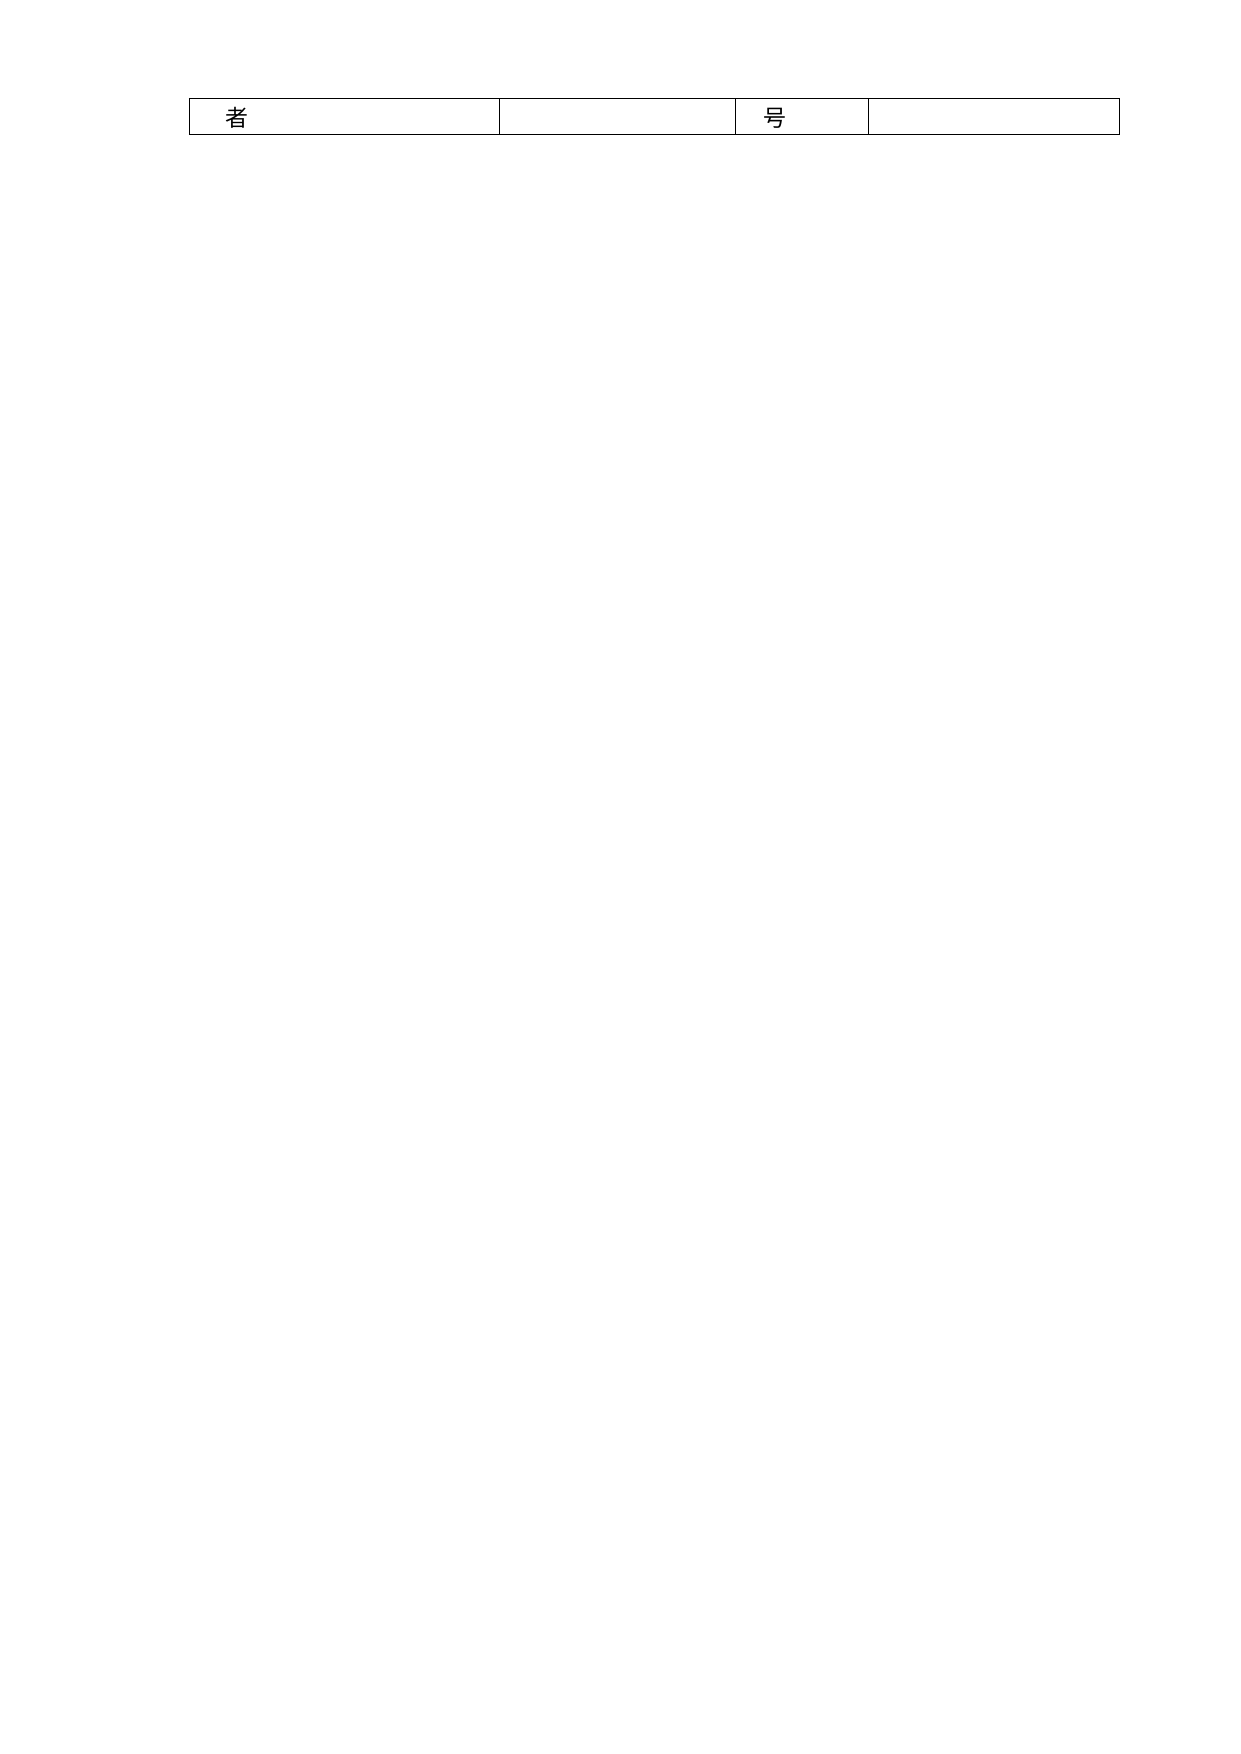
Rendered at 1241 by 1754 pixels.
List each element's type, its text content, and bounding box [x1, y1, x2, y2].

table_cell 電話番号 [736, 99, 868, 134]
table_cell [500, 99, 735, 134]
table_cell [869, 99, 1119, 134]
table_cell 担 当 者 [190, 99, 499, 134]
